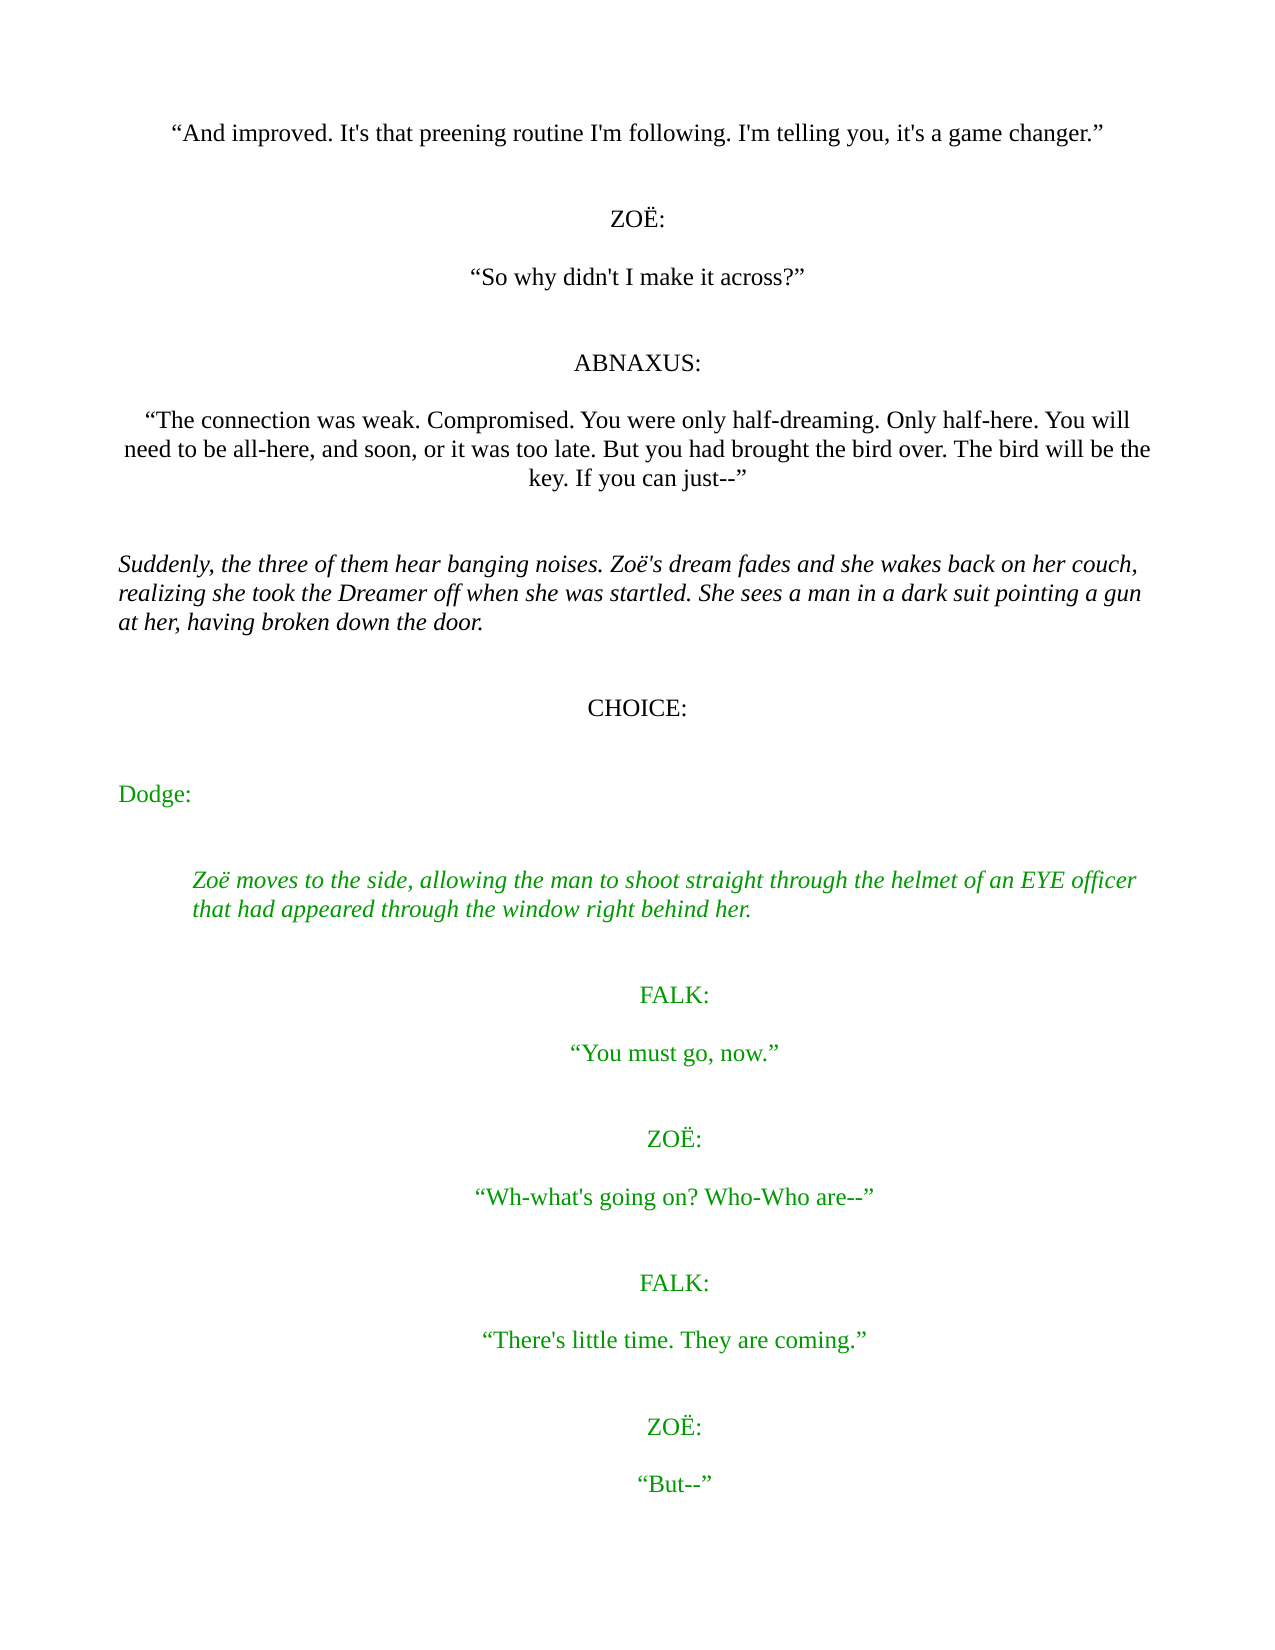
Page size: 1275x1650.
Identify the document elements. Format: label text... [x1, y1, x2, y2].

text CHOICE: [118, 693, 1157, 722]
text Zoë moves to the side, allowing the man to shoot straight through the helmet of an EYE officer that had appeared through the window right behind her. [118, 866, 1157, 923]
text ZOË: [118, 1412, 1157, 1441]
text Suddenly, the three of them hear banging noises. Zoë's dream fades and she wakes back on her couch, realizing she took the Dreamer off when she was startled. She sees a man in a dark suit pointing a gun at her, having broken down the door. [118, 549, 1157, 636]
text ABNAXUS: [118, 348, 1157, 377]
text “So why didn't I make it across?” [118, 262, 1157, 291]
text FALK: [118, 981, 1157, 1009]
text Dodge: [118, 779, 1157, 808]
text FALK: [118, 1268, 1157, 1297]
text “But--” [118, 1469, 1157, 1498]
text “And improved. It's that preening routine I'm following. I'm telling you, it's a game changer.” [118, 118, 1157, 147]
text “There's little time. They are coming.” [118, 1326, 1157, 1354]
text “You must go, now.” [118, 1038, 1157, 1067]
text ZOË: [118, 1124, 1157, 1153]
text “Wh-what's going on? Who-Who are--” [118, 1182, 1157, 1211]
text “The connection was weak. Compromised. You were only half-dreaming. Only half-here. You will need to be all-here, and soon, or it was too late. But you had brought the bird over. The bird will be the key. If you can just--” [118, 406, 1157, 492]
text ZOË: [118, 204, 1157, 233]
